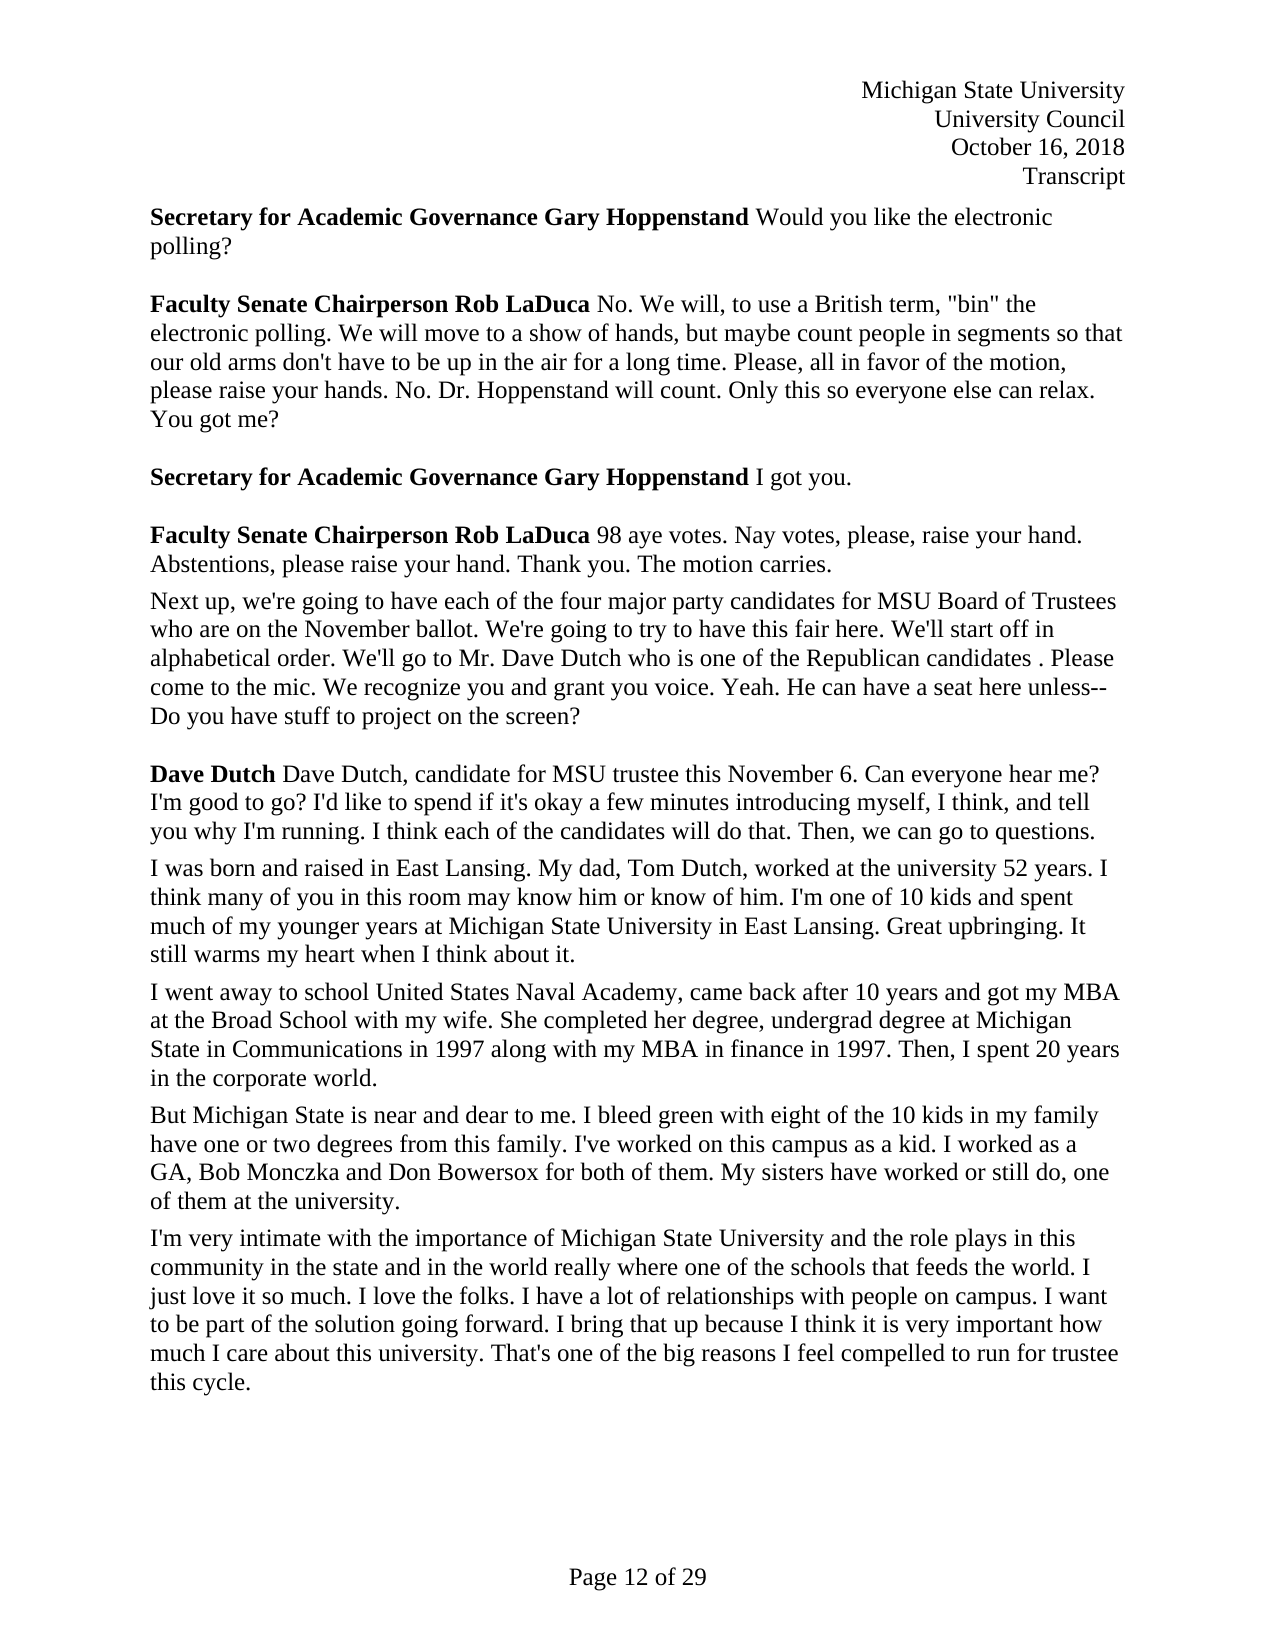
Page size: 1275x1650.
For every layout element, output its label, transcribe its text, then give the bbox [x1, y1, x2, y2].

text But Michigan State is near and dear to me. I bleed green with eight of the 10 kids in my family have one or two degrees from this family. I've worked on this campus as a kid. I worked as a GA, Bob Monczka and Don Bowersox for both of them. My sisters have worked or still do, one of them at the university. [150, 1100, 1125, 1215]
text I went away to school United States Naval Academy, came back after 10 years and got my MBA at the Broad School with my wife. She completed her degree, undergrad degree at Michigan State in Communications in 1997 along with my MBA in finance in 1997. Then, I spent 20 years in the corporate world. [150, 977, 1125, 1092]
text Faculty Senate Chairperson Rob LaDuca 98 aye votes. Nay votes, please, raise your hand. Abstentions, please raise your hand. Thank you. The motion carries. [150, 520, 1125, 577]
text Faculty Senate Chairperson Rob LaDuca No. We will, to use a British term, "bin" the electronic polling. We will move to a show of hands, but maybe count people in segments so that our old arms don't have to be up in the air for a long time. Please, all in favor of the motion, please raise your hands. No. Dr. Hoppenstand will count. Only this so everyone else can relax. You got me? [150, 289, 1125, 433]
text Secretary for Academic Governance Gary Hoppenstand Would you like the electronic polling? [150, 202, 1125, 260]
text I was born and raised in East Lansing. My dad, Tom Dutch, worked at the university 52 years. I think many of you in this room may know him or know of him. I'm one of 10 kids and spent much of my younger years at Michigan State University in East Lansing. Great upbringing. It still warms my heart when I think about it. [150, 853, 1125, 968]
text Secretary for Academic Governance Gary Hoppenstand I got you. [150, 462, 1125, 491]
text Next up, we're going to have each of the four major party candidates for MSU Board of Trustees who are on the November ballot. We're going to try to have this fair here. We'll start off in alphabetical order. We'll go to Mr. Dave Dutch who is one of the Republican candidates . Please come to the mic. We recognize you and grant you voice. Yeah. He can have a seat here unless-- Do you have stuff to project on the screen? [150, 586, 1125, 729]
text I'm very intimate with the importance of Michigan State University and the role plays in this community in the state and in the world really where one of the schools that feeds the world. I just love it so much. I love the folks. I have a lot of relationships with people on campus. I want to be part of the solution going forward. I bring that up because I think it is very important how much I care about this university. That's one of the big reasons I feel compelled to run for trustee this cycle. [150, 1223, 1125, 1396]
text Dave Dutch Dave Dutch, candidate for MSU trustee this November 6. Can everyone hear me? I'm good to go? I'd like to spend if it's okay a few minutes introducing myself, I think, and tell you why I'm running. I think each of the candidates will do that. Then, we can go to questions. [150, 759, 1125, 845]
